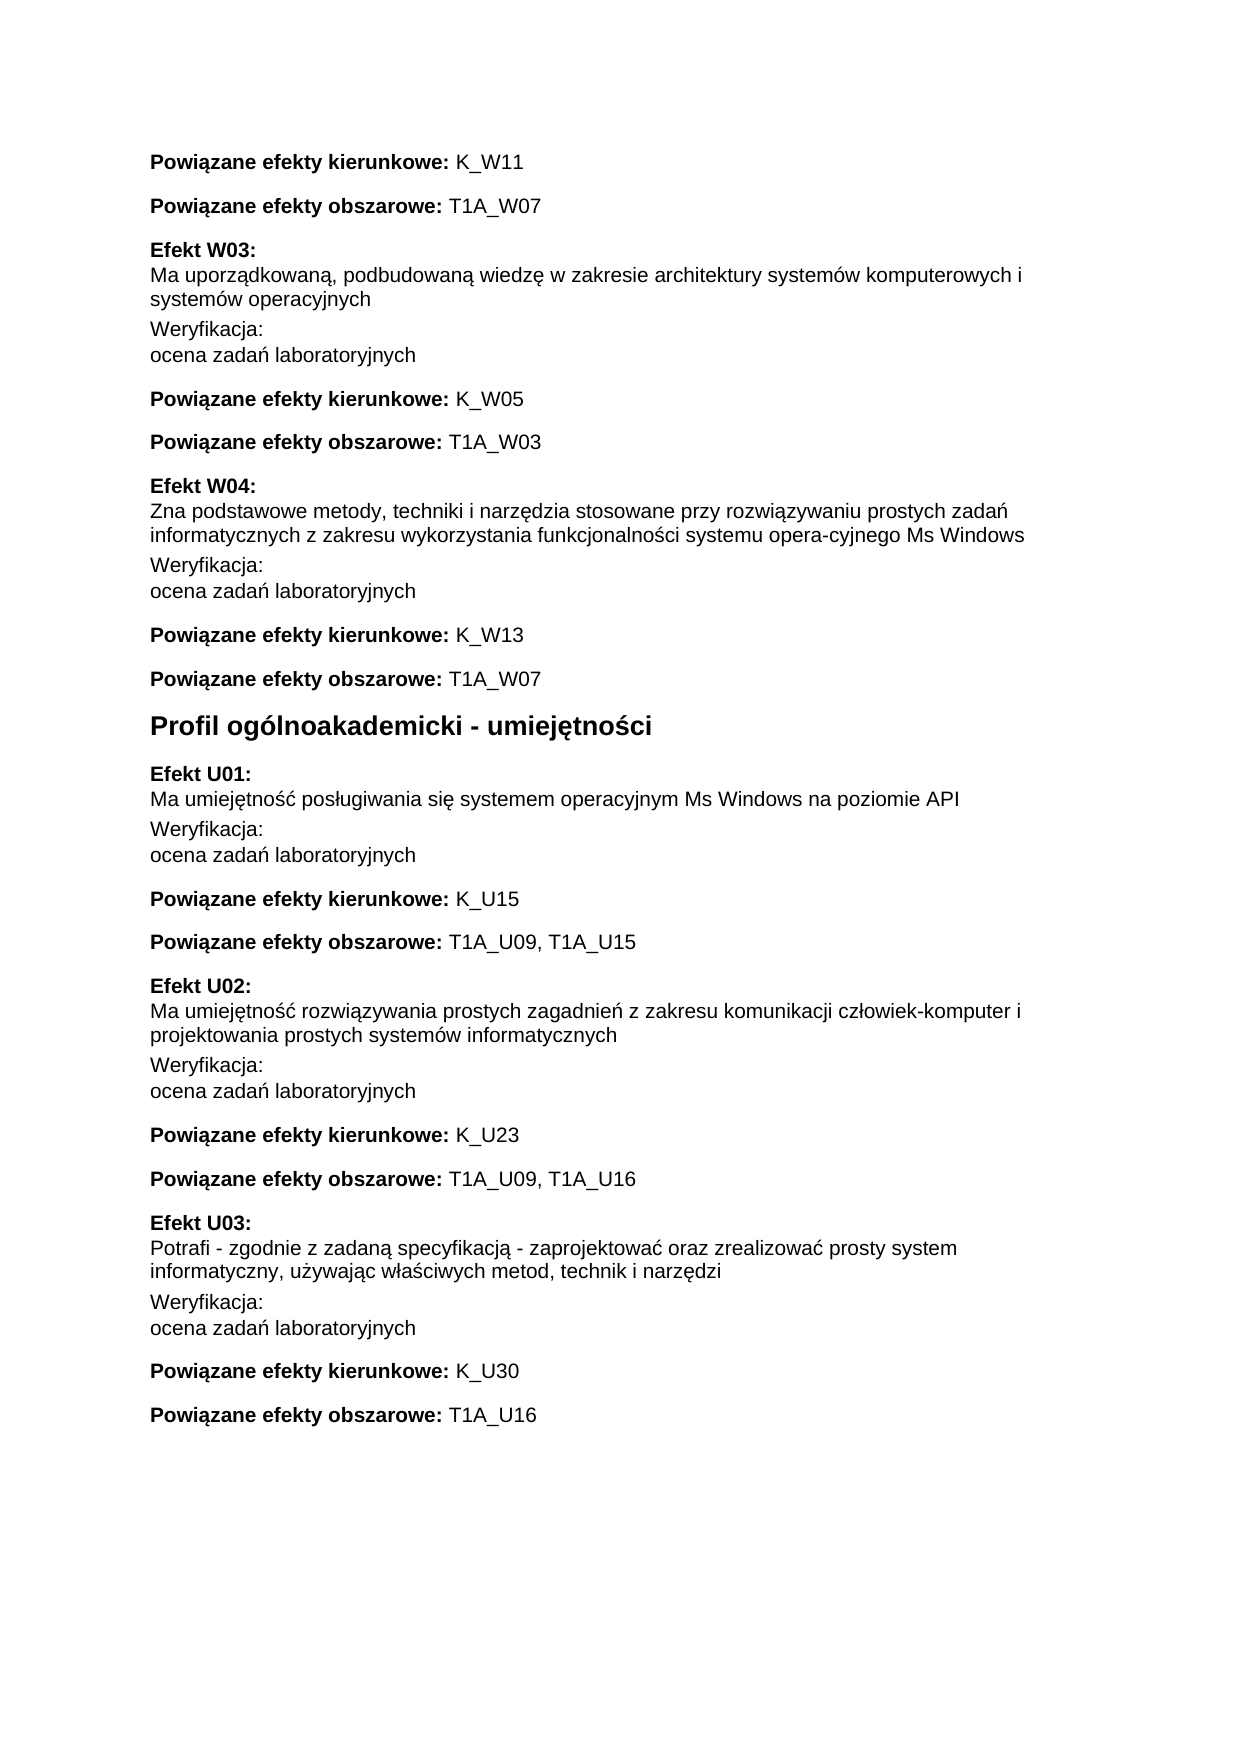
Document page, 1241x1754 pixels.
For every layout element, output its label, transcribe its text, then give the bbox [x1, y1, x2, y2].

text ocena zadań laboratoryjnych [150, 343, 1090, 367]
text Powiązane efekty obszarowe: T1A_W07 [150, 194, 1090, 218]
text ocena zadań laboratoryjnych [150, 1079, 1090, 1103]
text Ma umiejętność posługiwania się systemem operacyjnym Ms Windows na poziomie API [150, 786, 1090, 810]
text Powiązane efekty obszarowe: T1A_U16 [150, 1403, 1090, 1427]
text Weryfikacja: [150, 317, 1090, 341]
text Potrafi - zgodnie z zadaną specyfikacją - zaprojektować oraz zrealizować prosty system informatyczny, używając właściwych metod, technik i narzędzi [150, 1235, 1090, 1283]
text ocena zadań laboratoryjnych [150, 843, 1090, 867]
text Weryfikacja: [150, 817, 1090, 841]
text Ma umiejętność rozwiązywania prostych zagadnień z zakresu komunikacji człowiek-komputer i projektowania prostych systemów informatycznych [150, 999, 1090, 1047]
text Efekt U01: [150, 761, 1090, 785]
text ocena zadań laboratoryjnych [150, 579, 1090, 603]
text Efekt U02: [150, 974, 1090, 998]
text Ma uporządkowaną, podbudowaną wiedzę w zakresie architektury systemów komputerowych i systemów operacyjnych [150, 262, 1090, 310]
text Powiązane efekty obszarowe: T1A_W07 [150, 667, 1090, 691]
text Powiązane efekty obszarowe: T1A_U09, T1A_U15 [150, 930, 1090, 954]
subtitle Profil ogólnoakademicki - umiejętności [150, 710, 1090, 742]
text Efekt U03: [150, 1210, 1090, 1234]
text ocena zadań laboratoryjnych [150, 1316, 1090, 1339]
text Powiązane efekty kierunkowe: K_W11 [150, 150, 1090, 174]
text Weryfikacja: [150, 1289, 1090, 1313]
text Powiązane efekty kierunkowe: K_W13 [150, 623, 1090, 647]
text Powiązane efekty obszarowe: T1A_U09, T1A_U16 [150, 1167, 1090, 1191]
text Weryfikacja: [150, 553, 1090, 577]
text Zna podstawowe metody, techniki i narzędzia stosowane przy rozwiązywaniu prostych zadań informatycznych z zakresu wykorzystania funkcjonalności systemu opera-cyjnego Ms Windows [150, 499, 1090, 547]
text Powiązane efekty obszarowe: T1A_W03 [150, 430, 1090, 454]
text Weryfikacja: [150, 1053, 1090, 1077]
text Efekt W04: [150, 474, 1090, 498]
text Powiązane efekty kierunkowe: K_U30 [150, 1359, 1090, 1383]
text Powiązane efekty kierunkowe: K_W05 [150, 386, 1090, 410]
text Powiązane efekty kierunkowe: K_U23 [150, 1123, 1090, 1147]
text Efekt W03: [150, 237, 1090, 261]
text Powiązane efekty kierunkowe: K_U15 [150, 886, 1090, 910]
